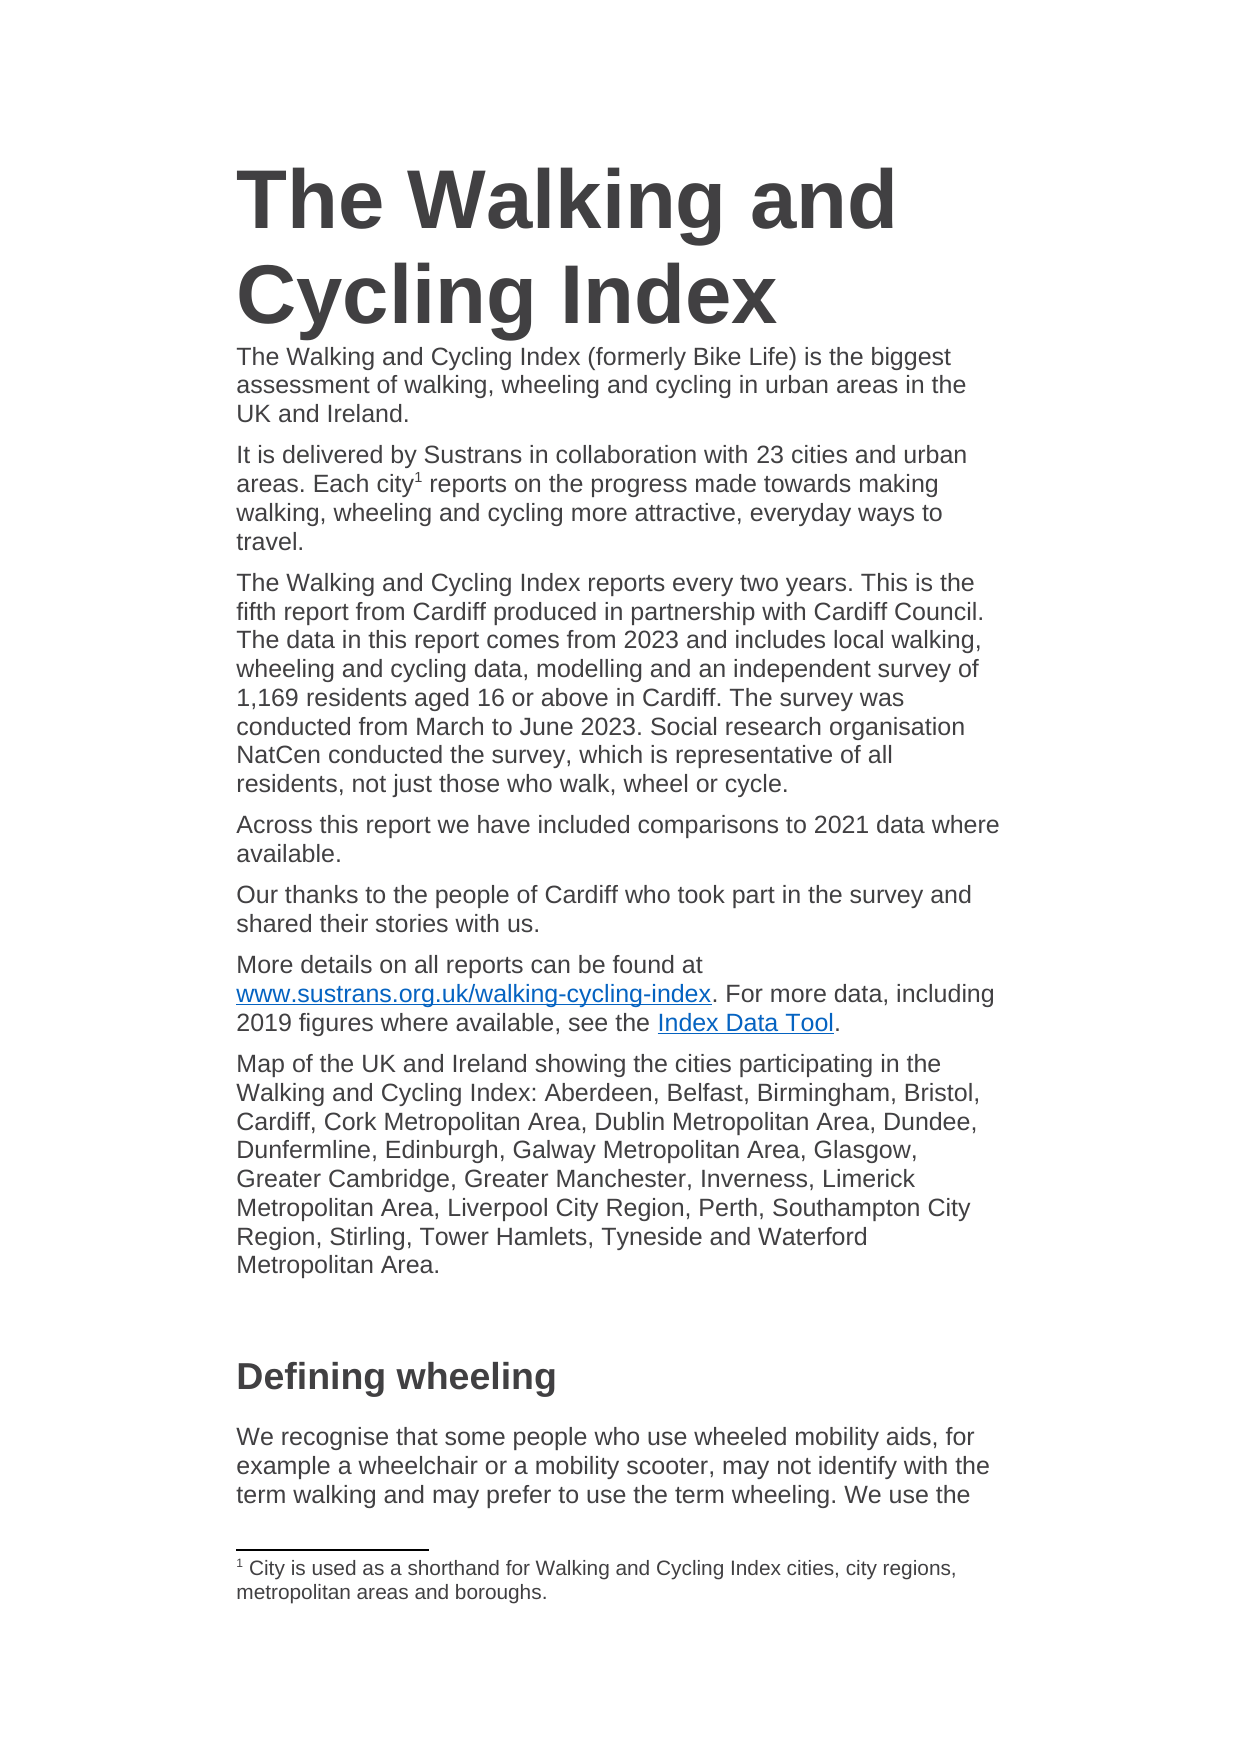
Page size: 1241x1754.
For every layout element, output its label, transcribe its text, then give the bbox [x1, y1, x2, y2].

subtitle The Walking and Cycling Index [236, 150, 1004, 342]
text Across this report we have included comparisons to 2021 data where available. [236, 810, 1004, 868]
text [236, 1422, 1004, 1508]
text Our thanks to the people of Cardiff who took part in the survey and shared their stories with us. [236, 880, 1004, 938]
text The Walking and Cycling Index reports every two years. This is the fifth report from Cardiff produced in partnership with Cardiff Council. The data in this report comes from 2023 and includes local walking, wheeling and cycling data, modelling and an independent survey of 1,169 residents aged 16 or above in Cardiff. The survey was conducted from March to June 2023. Social research organisation NatCen conducted the survey, which is representative of all residents, not just those who walk, wheel or cycle. [236, 568, 1004, 798]
text The Walking and Cycling Index (formerly Bike Life) is the biggest assessment of walking, wheeling and cycling in urban areas in the UK and Ireland. [236, 342, 1004, 428]
text More details on all reports can be found at www.sustrans.org.uk/walking-cycling-index. For more data, including 2019 figures where available, see the Index Data Tool. [236, 950, 1004, 1037]
text Map of the UK and Ireland showing the cities participating in the Walking and Cycling Index: Aberdeen, Belfast, Birmingham, Bristol, Cardiff, Cork Metropolitan Area, Dublin Metropolitan Area, Dundee, Dunfermline, Edinburgh, Galway Metropolitan Area, Glasgow, Greater Cambridge, Greater Manchester, Inverness, Limerick Metropolitan Area, Liverpool City Region, Perth, Southampton City Region, Stirling, Tower Hamlets, Tyneside and Waterford Metropolitan Area. [236, 1049, 1004, 1279]
text It is delivered by Sustrans in collaboration with 23 cities and urban areas. Each city reports on the progress made towards making walking, wheeling and cycling more attractive, everyday ways to travel. [236, 440, 1004, 555]
subtitle Defining wheeling [236, 1354, 1004, 1397]
